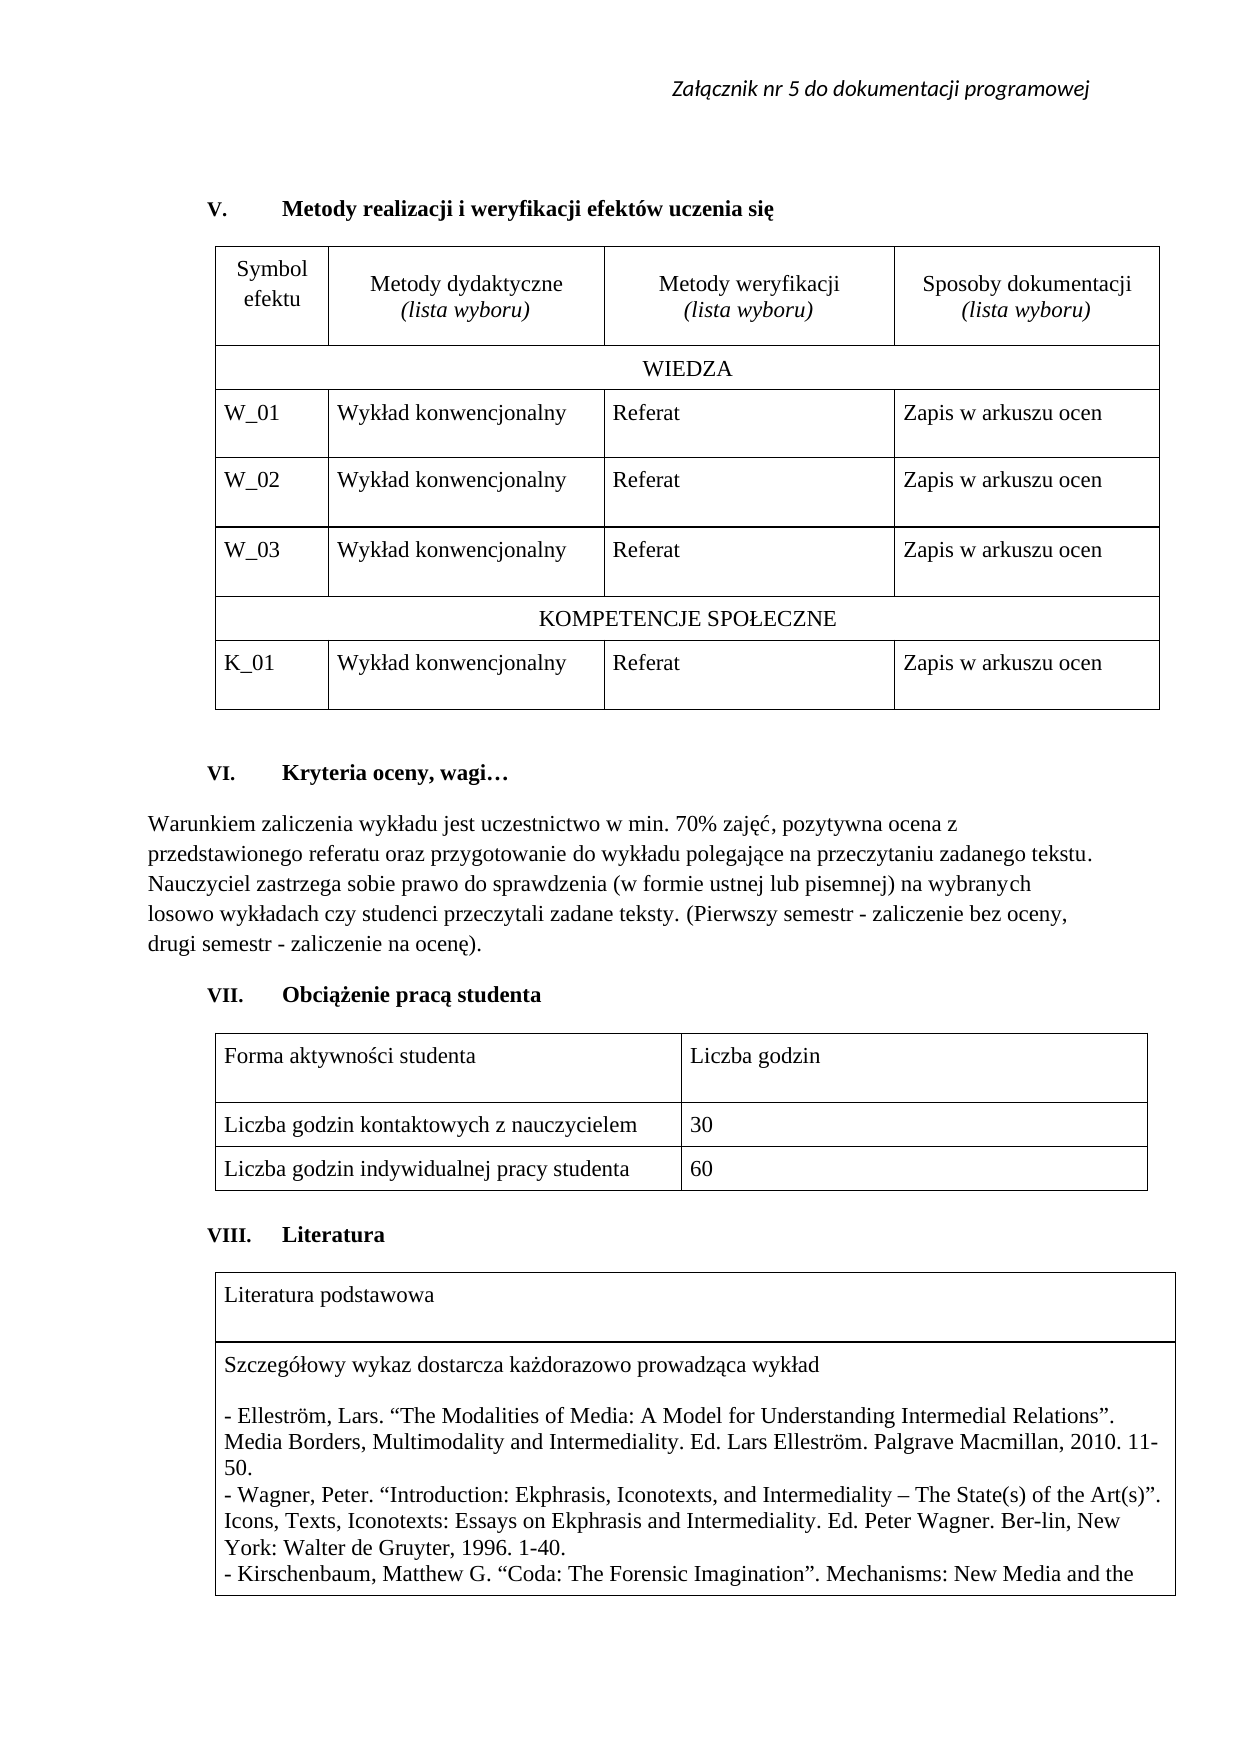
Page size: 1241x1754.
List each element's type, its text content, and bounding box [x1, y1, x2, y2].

table_cell W_02 [216, 458, 328, 526]
table_header Liczba godzin [682, 1034, 1147, 1102]
table_cell Liczba godzin kontaktowych z nauczycielem [216, 1103, 681, 1146]
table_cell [216, 1343, 1175, 1594]
list Obciążenie pracą studenta [207, 982, 1093, 1008]
table_header Literatura podstawowa [216, 1273, 1175, 1341]
table_cell Wykład konwencjonalny [329, 641, 604, 709]
table_header Forma aktywności studenta [216, 1034, 681, 1102]
table_cell Zapis w arkuszu ocen [895, 458, 1159, 526]
table_cell Zapis w arkuszu ocen [895, 390, 1159, 457]
table_cell Zapis w arkuszu ocen [895, 528, 1159, 596]
table_cell WIEDZA [216, 346, 1159, 389]
table_header Metody weryfikacji (lista wyboru) [605, 247, 894, 345]
table_cell W_01 [216, 390, 328, 457]
table_cell W_03 [216, 528, 328, 596]
table_cell Wykład konwencjonalny [329, 390, 604, 457]
table_cell Zapis w arkuszu ocen [895, 641, 1159, 709]
table_header Sposoby dokumentacji (lista wyboru) [895, 247, 1159, 345]
table_cell KOMPETENCJE SPOŁECZNE [216, 597, 1159, 639]
table_cell 30 [682, 1103, 1147, 1146]
table_cell Referat [605, 641, 894, 709]
table_cell Referat [605, 390, 894, 457]
table_cell 60 [682, 1147, 1147, 1190]
table_cell Wykład konwencjonalny [329, 458, 604, 526]
table_cell Wykład konwencjonalny [329, 528, 604, 596]
table_header Symbol efektu [216, 247, 328, 345]
table_cell Liczba godzin indywidualnej pracy studenta [216, 1147, 681, 1190]
list Kryteria oceny, wagi… [207, 759, 1093, 785]
table_cell Referat [605, 458, 894, 526]
list Literatura [207, 1221, 1093, 1247]
text Warunkiem zaliczenia wykładu jest uczestnictwo w min. 70% zajęć, pozytywna ocena z przedstawionego referatu oraz przygotowanie do wykładu polegające na przeczytaniu zadanego tekstu. Nauczyciel zastrzega sobie prawo do sprawdzenia (w formie ustnej lub pisemnej) na wybranych losowo wykładach czy studenci przeczytali zadane teksty. (Pierwszy semestr - zaliczenie bez oceny, drugi semestr - zaliczenie na ocenę). [148, 810, 1093, 957]
table_cell Referat [605, 528, 894, 596]
table_header Metody dydaktyczne (lista wyboru) [329, 247, 604, 345]
list Metody realizacji i weryfikacji efektów uczenia się [207, 195, 1093, 221]
table_cell K_01 [216, 641, 328, 709]
